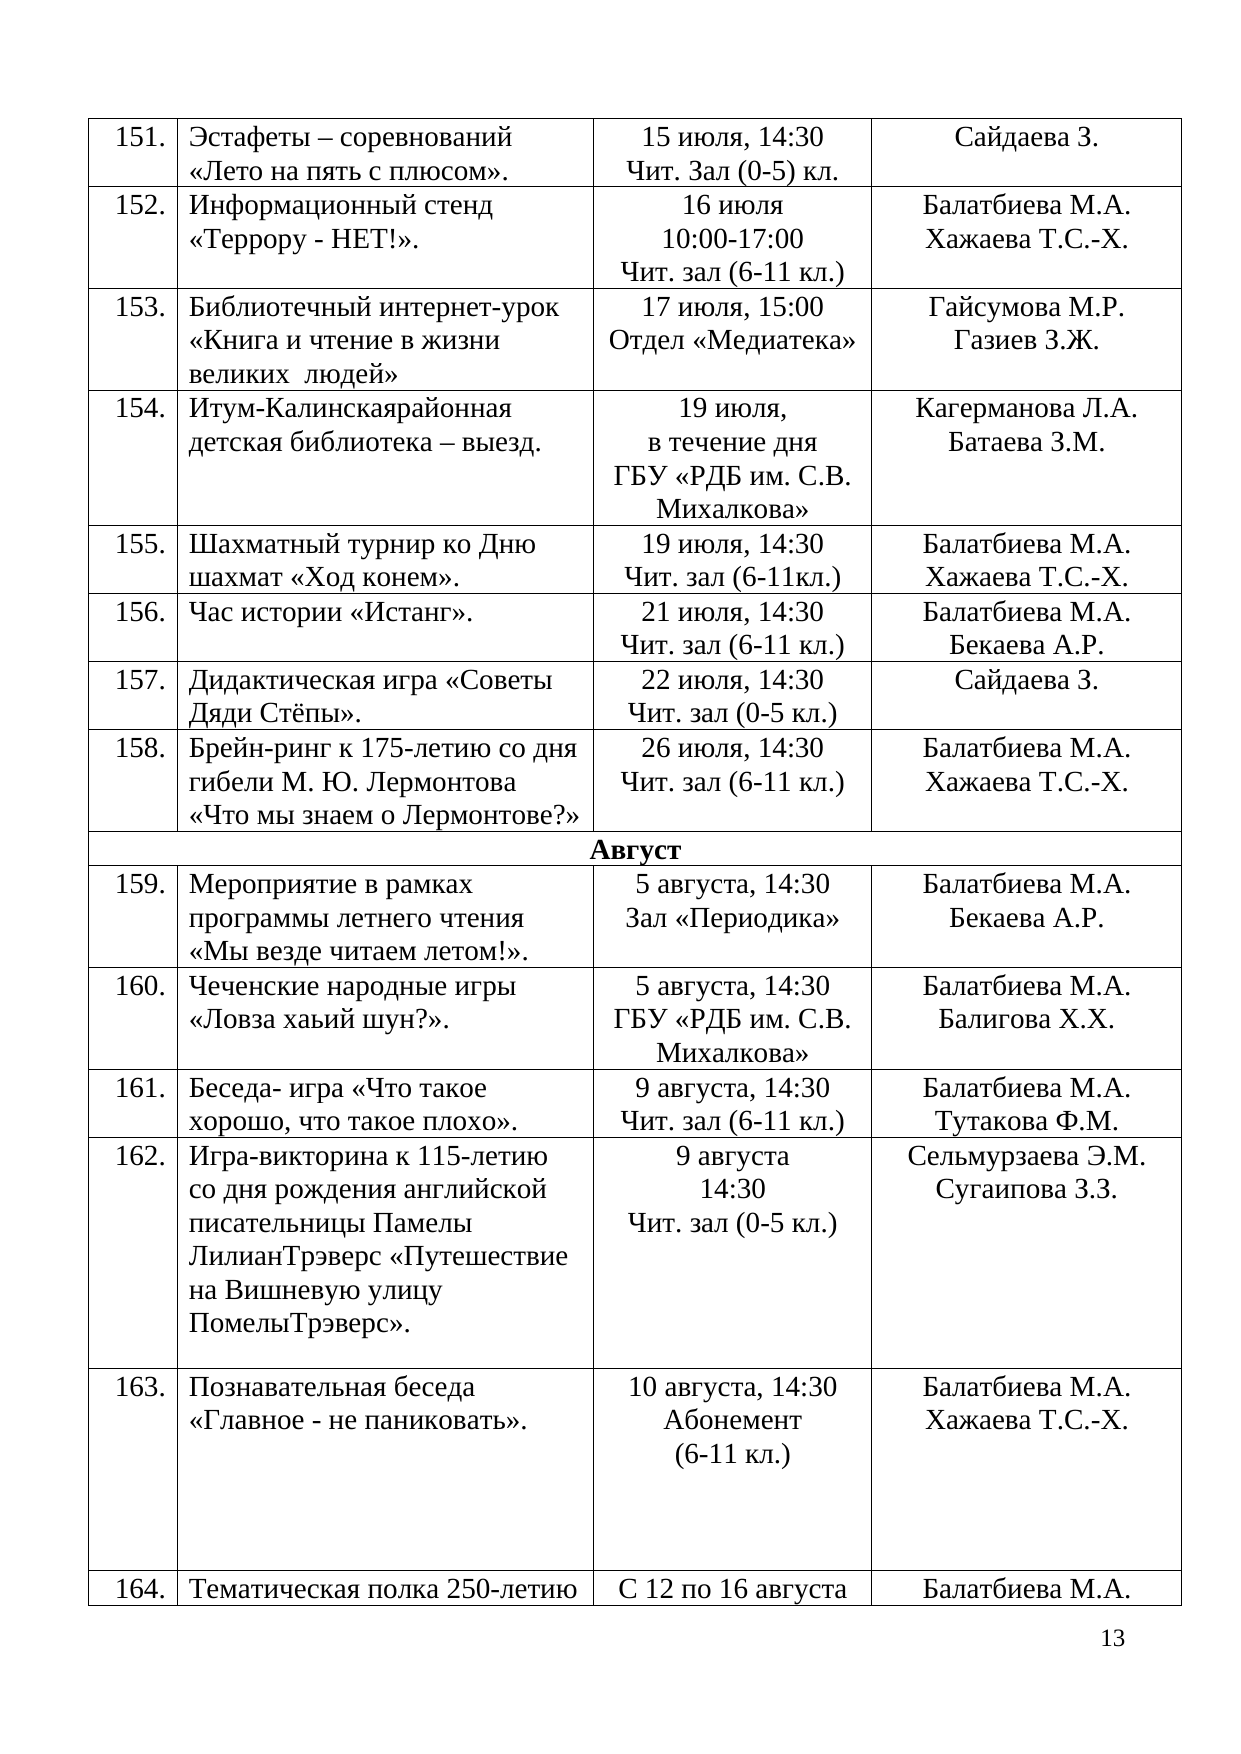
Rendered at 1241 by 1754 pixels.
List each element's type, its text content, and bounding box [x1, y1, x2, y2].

table_cell Сельмурзаева Э.М. Сугаипова З.З. [872, 1138, 1181, 1368]
table_cell Шахматный турнир ко Дню шахмат «Ход конем». [178, 526, 593, 593]
table_cell 5 августа, 14:30 ГБУ «РДБ им. С.В. Михалкова» [594, 968, 871, 1069]
table_cell 16 июля 10:00-17:00 Чит. зал (6-11 кл.) [594, 187, 871, 288]
table_cell Итум-Калинскаярайонная детская библиотека – выезд. [178, 391, 593, 525]
table_cell 19 июля, в течение дня ГБУ «РДБ им. С.В. Михалкова» [594, 391, 871, 525]
table_cell 9 августа 14:30 Чит. зал (0-5 кл.) [594, 1138, 871, 1368]
table_cell Балатбиева М.А. Хажаева Т.С.-Х. [872, 187, 1181, 288]
table_cell [89, 187, 177, 288]
table_cell [89, 1571, 177, 1605]
table_cell Мероприятие в рамках программы летнего чтения «Мы везде читаем летом!». [178, 866, 593, 967]
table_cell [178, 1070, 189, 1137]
table_cell 9 августа, 14:30 Чит. зал (6-11 кл.) [594, 1070, 871, 1137]
table_cell Балатбиева М.А. Хажаева Т.С.-Х. [872, 526, 1181, 593]
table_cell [594, 1571, 871, 1605]
table_cell Гайсумова М.Р. Газиев З.Ж. [872, 289, 1181, 389]
table_cell Балатбиева М.А. Хажаева Т.С.-Х. [872, 730, 1181, 831]
table_cell Час истории «Истанг». [178, 594, 593, 661]
table_cell 10 августа, 14:30 Абонемент (6-11 кл.) [594, 1369, 871, 1570]
table_cell Эстафеты – соревнований «Лето на пять с плюсом». [178, 119, 593, 186]
table_cell Игра-викторина к 115-летию со дня рождения английской писательницы Памелы ЛилианТрэверс «Путешествие на Вишневую улицу ПомелыТрэверс». [178, 1138, 593, 1368]
table_cell [89, 730, 177, 831]
table_cell Сайдаева З. [872, 119, 1181, 186]
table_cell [872, 1571, 1181, 1605]
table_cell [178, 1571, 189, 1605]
table_cell Чеченские народные игры «Ловза хаьий шун?». [178, 968, 593, 1069]
table_cell Кагерманова Л.А. Батаева З.М. [872, 391, 1181, 525]
table_cell Балатбиева М.А. Хажаева Т.С.-Х. [872, 1369, 1181, 1570]
table_cell [89, 866, 177, 967]
table_cell 15 июля, 14:30 Чит. Зал (0-5) кл. [594, 119, 871, 186]
table_cell 19 июля, 14:30 Чит. зал (6-11кл.) [594, 526, 871, 593]
table_cell 17 июля, 15:00 Отдел «Медиатека» [594, 289, 871, 389]
table_cell [89, 594, 177, 661]
table_cell [89, 1070, 177, 1137]
table_cell Брейн-ринг к 175-летию со дня гибели М. Ю. Лермонтова «Что мы знаем о Лермонтове?» [178, 730, 593, 831]
table_cell Беседа- игра «Что такое хорошо, что такое плохо». [487, 1070, 593, 1137]
table_cell [89, 119, 177, 186]
table_cell Познавательная беседа «Главное - не паниковать». [178, 1369, 593, 1570]
table_cell Балатбиева М.А. Балигова Х.Х. [872, 968, 1181, 1069]
table_cell [89, 289, 177, 389]
table_cell [89, 662, 177, 729]
table_cell 5 августа, 14:30 Зал «Периодика» [594, 866, 871, 967]
table_cell Август [89, 832, 1181, 865]
table_cell [89, 968, 177, 1069]
table_cell Сайдаева З. [872, 662, 1181, 729]
table_cell [89, 1138, 177, 1368]
table_cell 21 июля, 14:30 Чит. зал (6-11 кл.) [594, 594, 871, 661]
table_cell [89, 526, 177, 593]
table_cell 26 июля, 14:30 Чит. зал (6-11 кл.) [594, 730, 871, 831]
table_cell 22 июля, 14:30 Чит. зал (0-5 кл.) [594, 662, 871, 729]
table_cell Балатбиева М.А. Бекаева А.Р. [872, 866, 1181, 967]
table_cell [89, 1369, 177, 1570]
table_cell Информационный стенд «Террору - НЕТ!». [178, 187, 593, 288]
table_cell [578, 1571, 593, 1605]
table_cell Балатбиева М.А. Бекаева А.Р. [872, 594, 1181, 661]
table_cell Дидактическая игра «Советы Дяди Стёпы». [178, 662, 593, 729]
table_cell [89, 391, 177, 525]
table_cell Балатбиева М.А. Тутакова Ф.М. [872, 1070, 1181, 1137]
table_cell Библиотечный интернет-урок «Книга и чтение в жизни великих людей» [178, 289, 593, 389]
